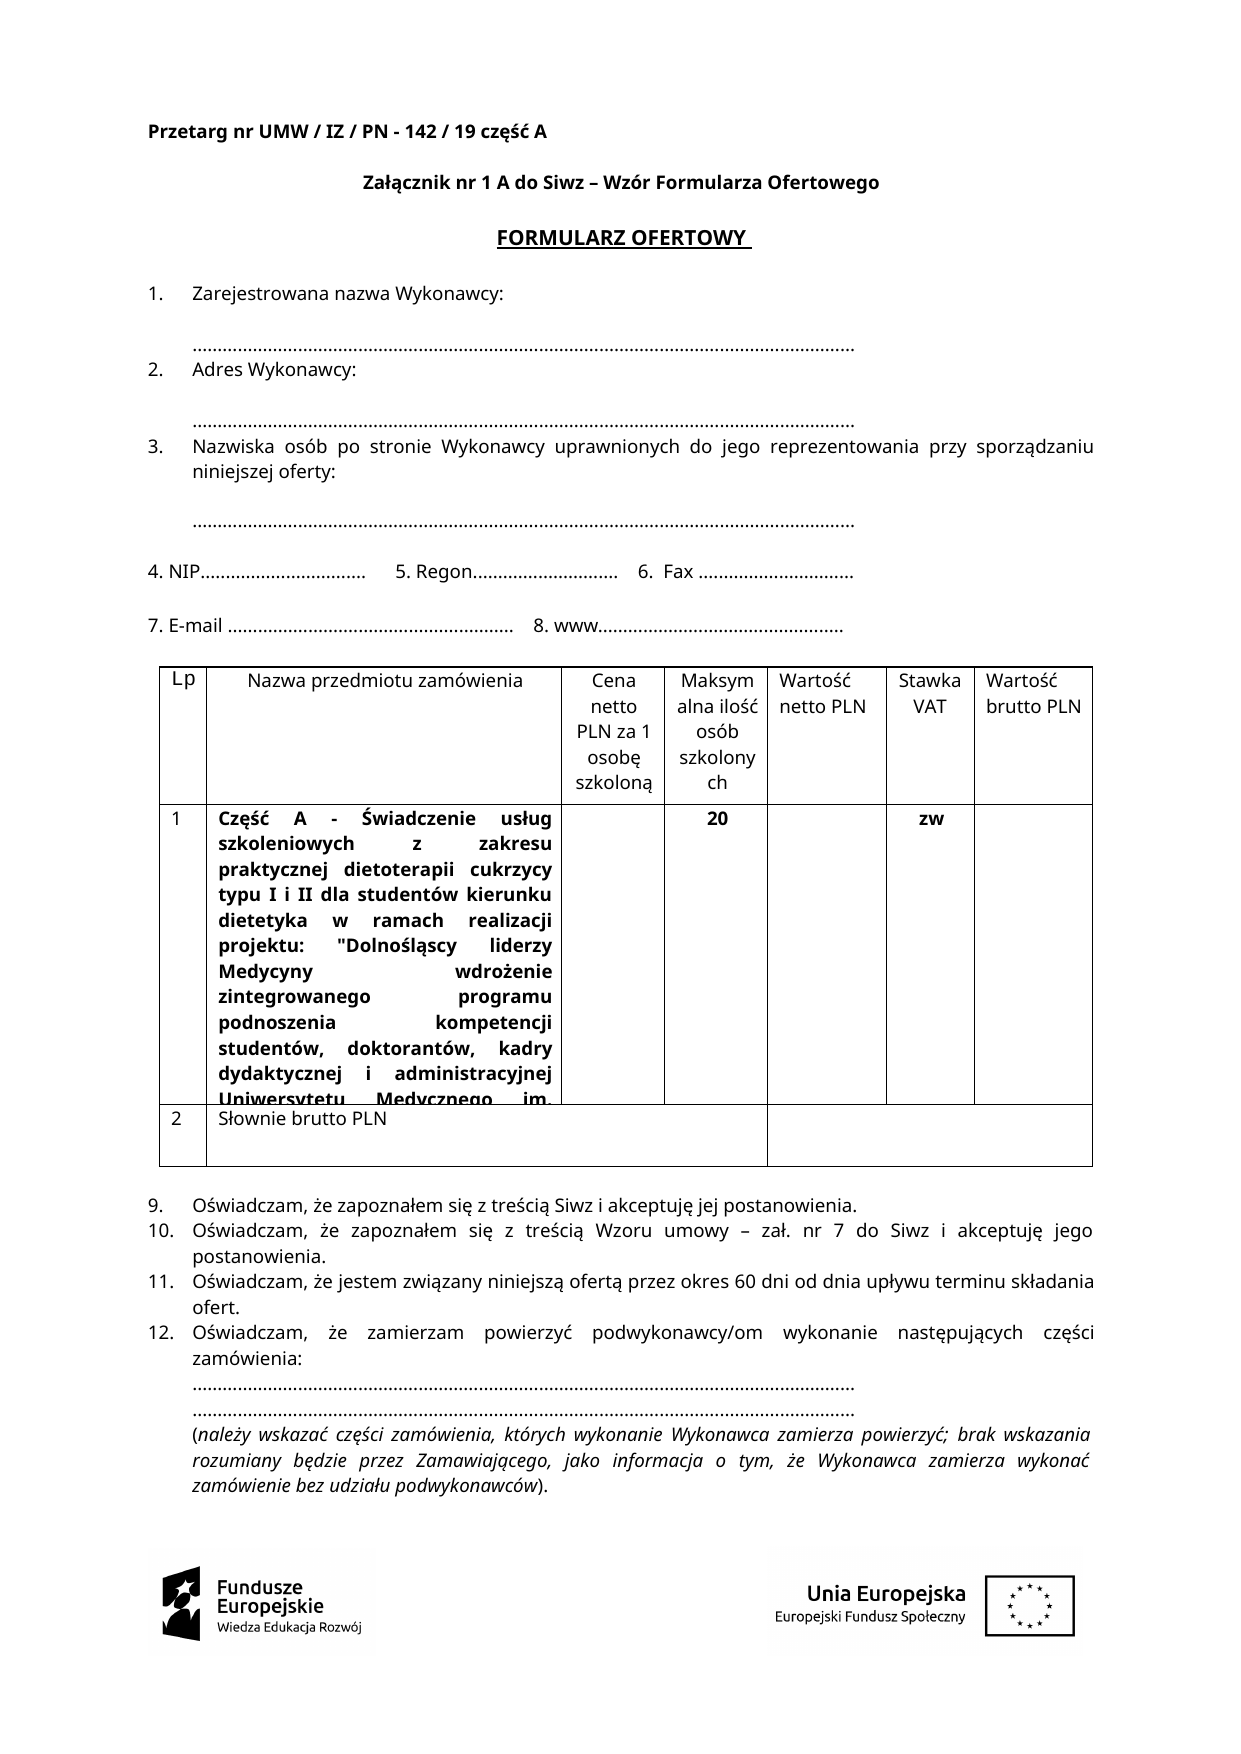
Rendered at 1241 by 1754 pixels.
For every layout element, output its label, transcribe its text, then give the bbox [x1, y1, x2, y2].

text .................................................................................................................................... [192, 1371, 1095, 1396]
table_cell [562, 805, 664, 1104]
table_header Wartość brutto PLN [975, 668, 1092, 804]
list Zarejestrowana nazwa Wykonawcy: [148, 280, 1095, 306]
text .................................................................................................................................... [192, 507, 1095, 532]
text Przetarg nr UMW / IZ / PN - 142 / 19 część A [148, 118, 1095, 144]
table_header Maksymalna ilość osób szkolonych [665, 668, 767, 804]
list Oświadczam, że jestem związany niniejszą ofertą przez okres 60 dni od dnia upływu terminu składania ofert. [148, 1269, 1095, 1320]
table_cell Słownie brutto PLN [207, 1105, 767, 1166]
table_cell 2 [160, 1105, 206, 1166]
table_cell zw [887, 805, 974, 1104]
table_cell 1 [160, 805, 206, 1104]
text FORMULARZ OFERTOWY [148, 223, 1095, 252]
text (należy wskazać części zamówienia, których wykonanie Wykonawca zamierza powierzyć; brak wskazania rozumiany będzie przez Zamawiającego, jako informacja o tym, że Wykonawca zamierza wykonać zamówienie bez udziału podwykonawców). [192, 1422, 1093, 1498]
picture [767, 1546, 1084, 1656]
table_cell Część A - Świadczenie usług szkoleniowych z zakresu praktycznej dietoterapii cukrzycy typu I i II dla studentów kierunku dietetyka w ramach realizacji projektu: "Dolnośląscy liderzy Medycyny wdrożenie zintegrowanego programu podnoszenia kompetencji studentów, doktorantów, kadry dydaktycznej i administracyjnej Uniwersytetu Medycznego im. Piastów Śląskich we Wrocławiu". [207, 805, 561, 1104]
list Oświadczam, że zamierzam powierzyć podwykonawcy/om wykonanie następujących części zamówienia: [148, 1320, 1095, 1371]
table_cell [975, 805, 1092, 1104]
text .................................................................................................................................... [192, 331, 1095, 357]
table_cell [768, 805, 886, 1104]
list Oświadczam, że zapoznałem się z treścią Siwz i akceptuję jej postanowienia. [148, 1192, 1095, 1218]
table_header Nazwa przedmiotu zamówienia [207, 668, 561, 804]
text Załącznik nr 1 A do Siwz – Wzór Formularza Ofertowego [148, 169, 1095, 195]
text .................................................................................................................................... [192, 1396, 1095, 1422]
table_header Lp [160, 668, 206, 804]
table_cell [768, 1105, 1092, 1166]
table_header Cena netto PLN za 1 osobę szkoloną [562, 668, 664, 804]
text 4. NIP................................. 5. Regon............................. 6. Fax ............................... [148, 558, 1146, 612]
list Oświadczam, że zapoznałem się z treścią Wzoru umowy – zał. nr 7 do Siwz i akceptuję jego postanowienia. [148, 1218, 1095, 1269]
table_cell 20 [665, 805, 767, 1104]
list Nazwiska osób po stronie Wykonawcy uprawnionych do jego reprezentowania przy sporządzaniu niniejszej oferty: [148, 433, 1095, 484]
table_header Wartość netto PLN [768, 668, 886, 804]
text .................................................................................................................................... [192, 408, 1095, 433]
picture [147, 1548, 376, 1656]
text 7. E-mail ......................................................... 8. www................................................. [148, 612, 1095, 638]
table_header Stawka VAT [887, 668, 974, 804]
list Adres Wykonawcy: [148, 357, 1095, 382]
